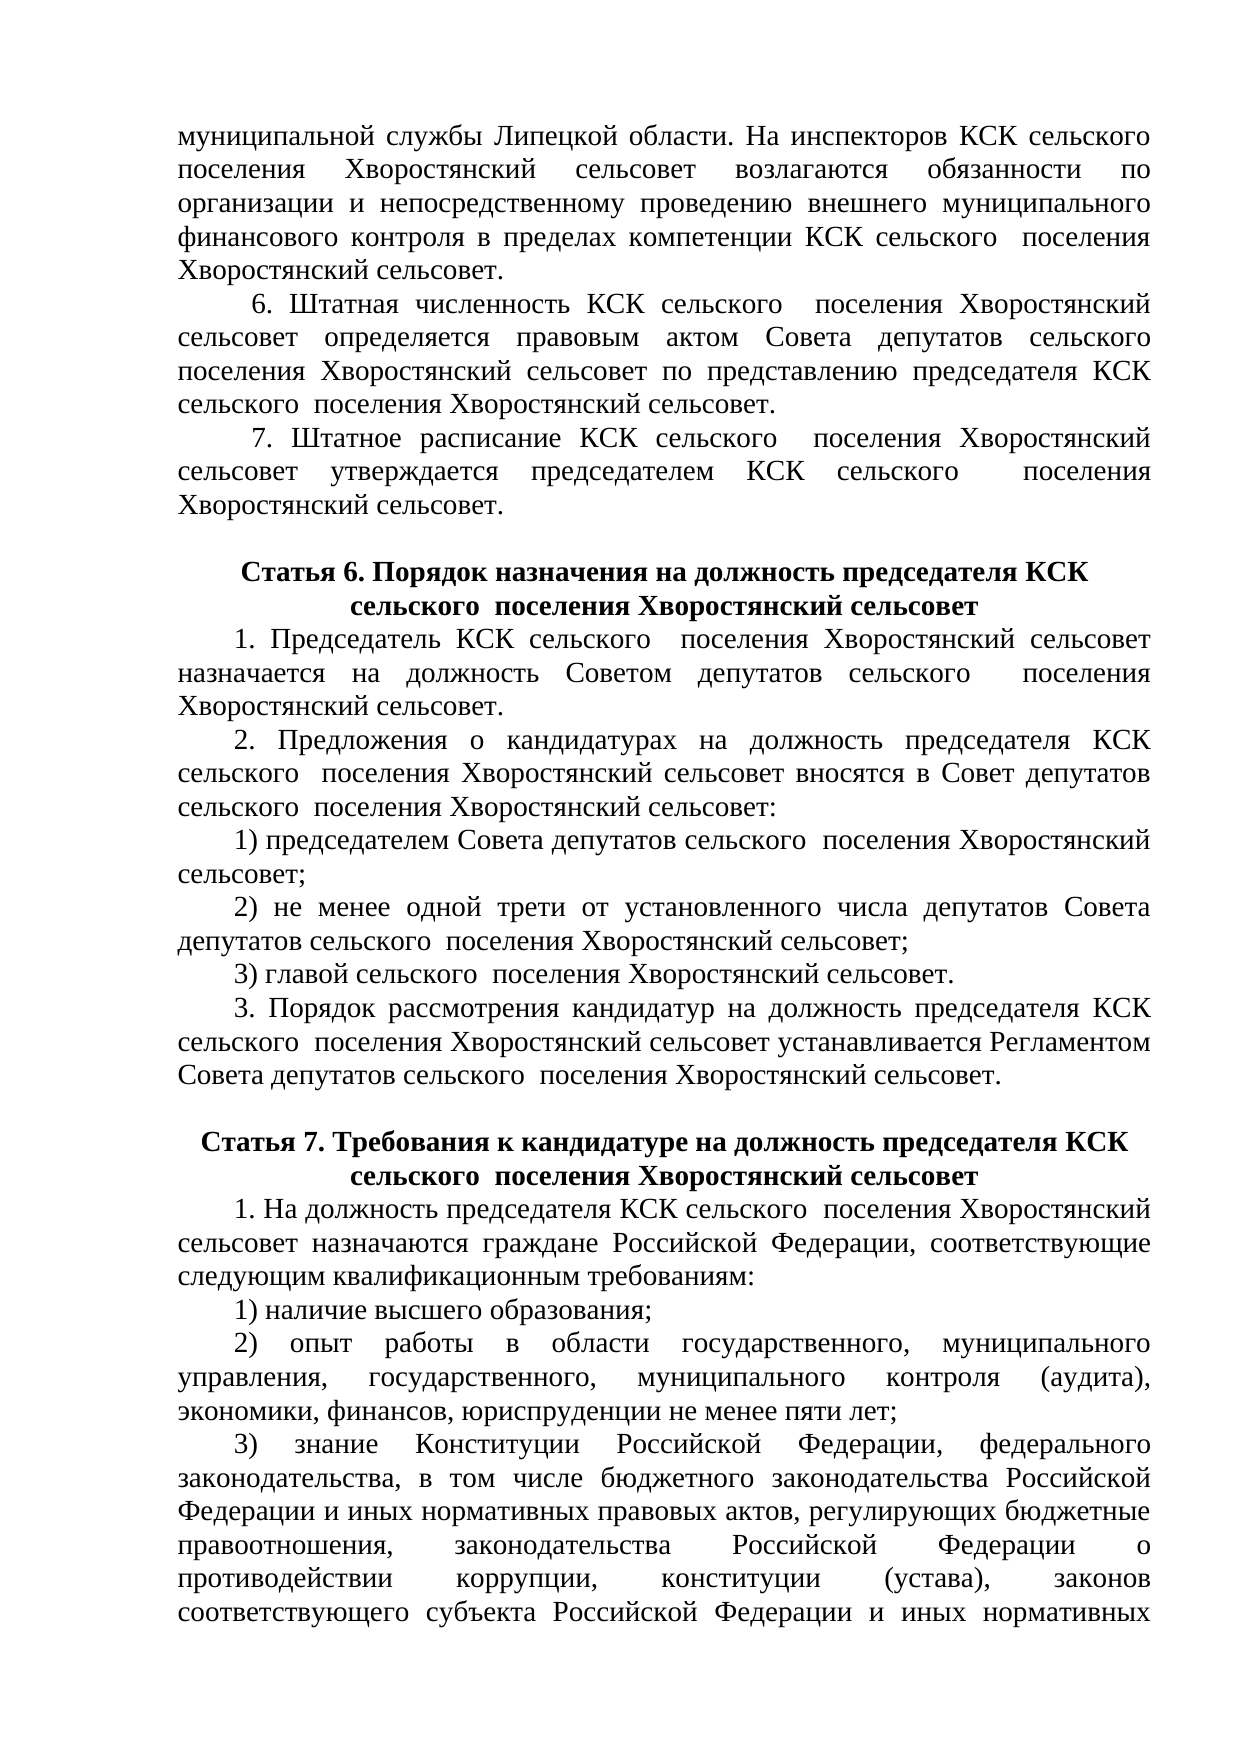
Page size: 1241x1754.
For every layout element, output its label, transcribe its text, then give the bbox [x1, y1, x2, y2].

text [177, 1426, 1152, 1627]
text 1) наличие высшего образования; [177, 1292, 1152, 1326]
text Статья 7. Требования к кандидатуре на должность председателя КСК сельского поселения Хворостянский сельсовет [177, 1124, 1152, 1191]
text 1. Председатель КСК сельского поселения Хворостянский сельсовет назначается на должность Советом депутатов сельского поселения Хворостянский сельсовет. [177, 621, 1152, 722]
text 2. Предложения о кандидатурах на должность председателя КСК сельского поселения Хворостянский сельсовет вносятся в Совет депутатов сельского поселения Хворостянский сельсовет: [177, 722, 1152, 822]
text 3. Порядок рассмотрения кандидатур на должность председателя КСК сельского поселения Хворостянский сельсовет устанавливается Регламентом Совета депутатов сельского поселения Хворостянский сельсовет. [177, 990, 1152, 1091]
text 7. Штатное расписание КСК сельского поселения Хворостянский сельсовет утверждается председателем КСК сельского поселения Хворостянский сельсовет. [177, 420, 1152, 521]
text 6. Штатная численность КСК сельского поселения Хворостянский сельсовет определяется правовым актом Совета депутатов сельского поселения Хворостянский сельсовет по представлению председателя КСК сельского поселения Хворостянский сельсовет. [177, 286, 1152, 420]
text Статья 6. Порядок назначения на должность председателя КСК сельского поселения Хворостянский сельсовет [177, 554, 1152, 621]
text 1. На должность председателя КСК сельского поселения Хворостянский сельсовет назначаются граждане Российской Федерации, соответствующие следующим квалификационным требованиям: [177, 1191, 1152, 1292]
text 2) не менее одной трети от установленного числа депутатов Совета депутатов сельского поселения Хворостянский сельсовет; [177, 889, 1152, 957]
text 1) председателем Совета депутатов сельского поселения Хворостянский сельсовет; [177, 822, 1152, 889]
text 2) опыт работы в области государственного, муниципального управления, государственного, муниципального контроля (аудита), экономики, финансов, юриспруденции не менее пяти лет; [177, 1326, 1152, 1426]
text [177, 118, 1152, 286]
text 3) главой сельского поселения Хворостянский сельсовет. [177, 957, 1152, 990]
